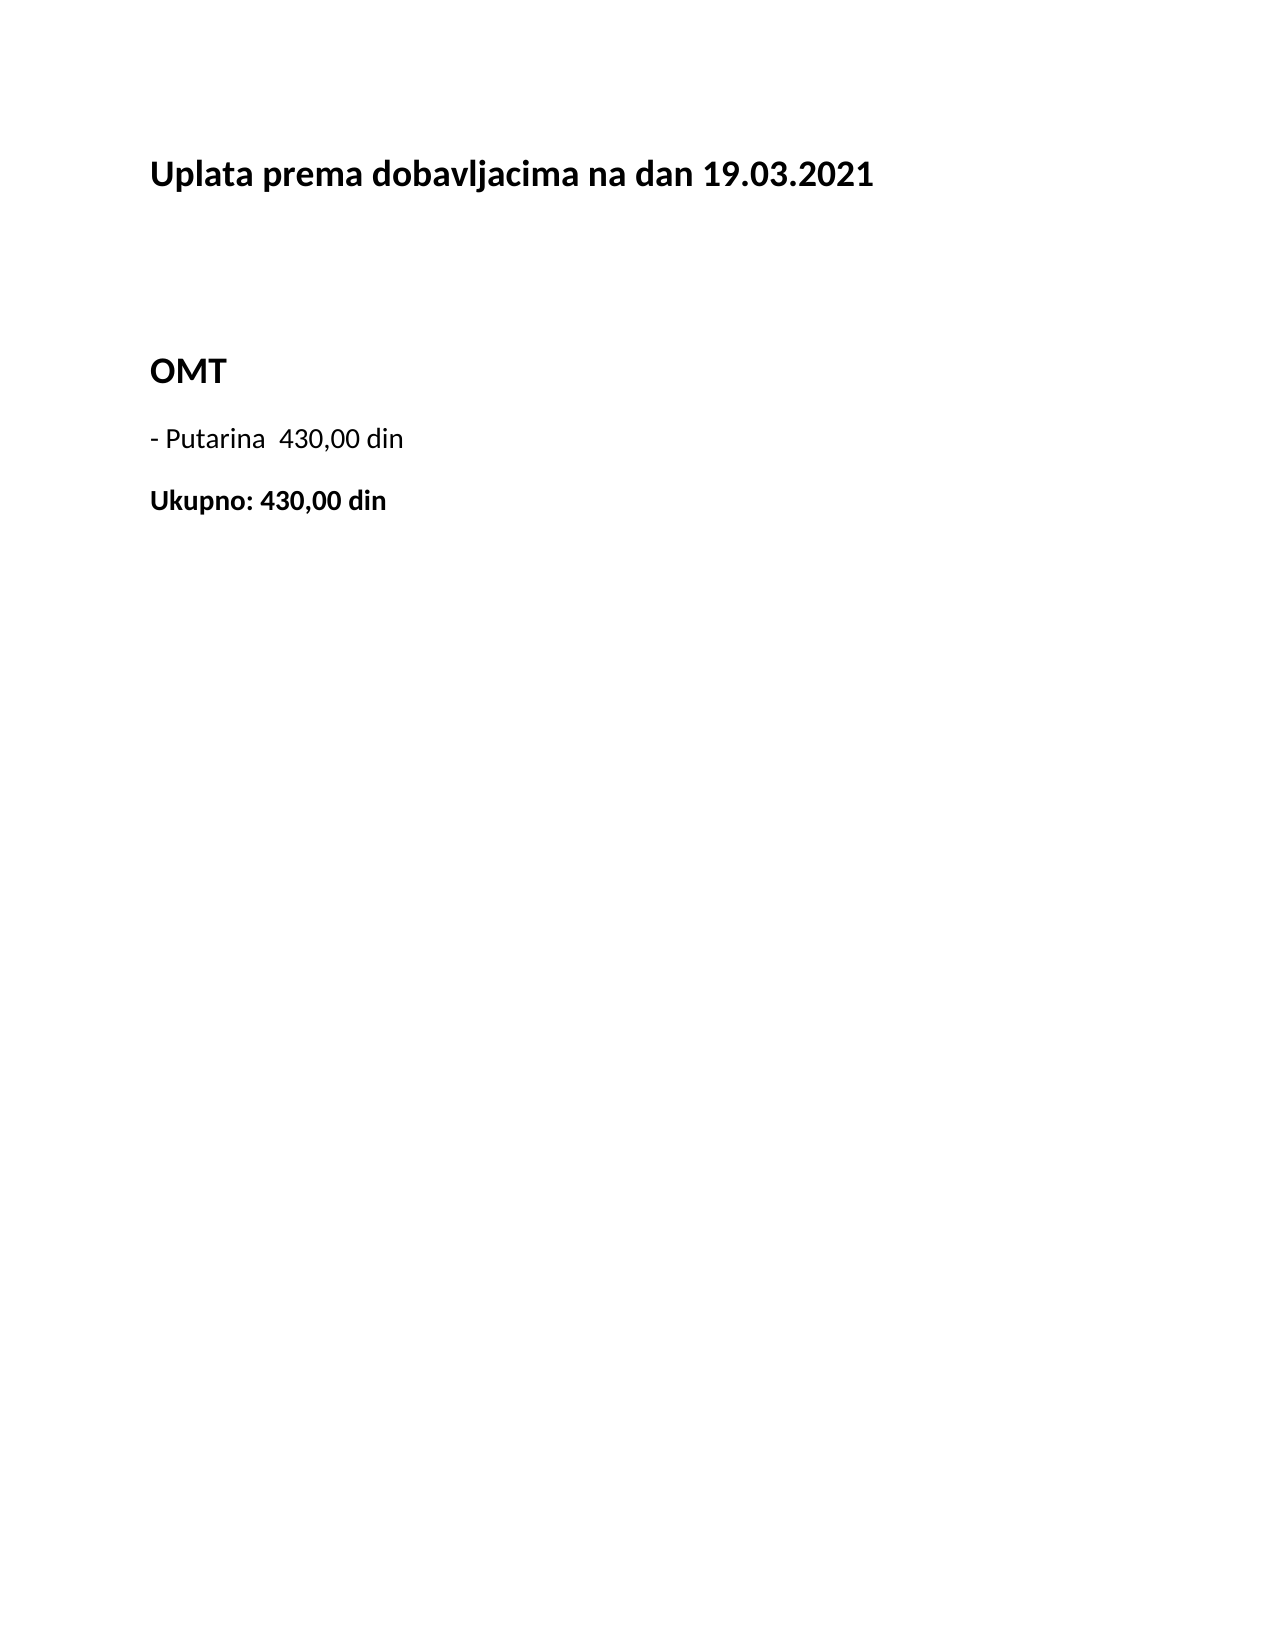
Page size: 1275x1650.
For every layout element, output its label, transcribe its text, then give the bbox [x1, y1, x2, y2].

text OMT [150, 347, 1125, 393]
text - Putarina 430,00 din [150, 421, 1125, 456]
text Ukupno: 430,00 din [150, 482, 1125, 518]
text Uplata prema dobavljacima na dan 19.03.2021 [150, 150, 1125, 196]
